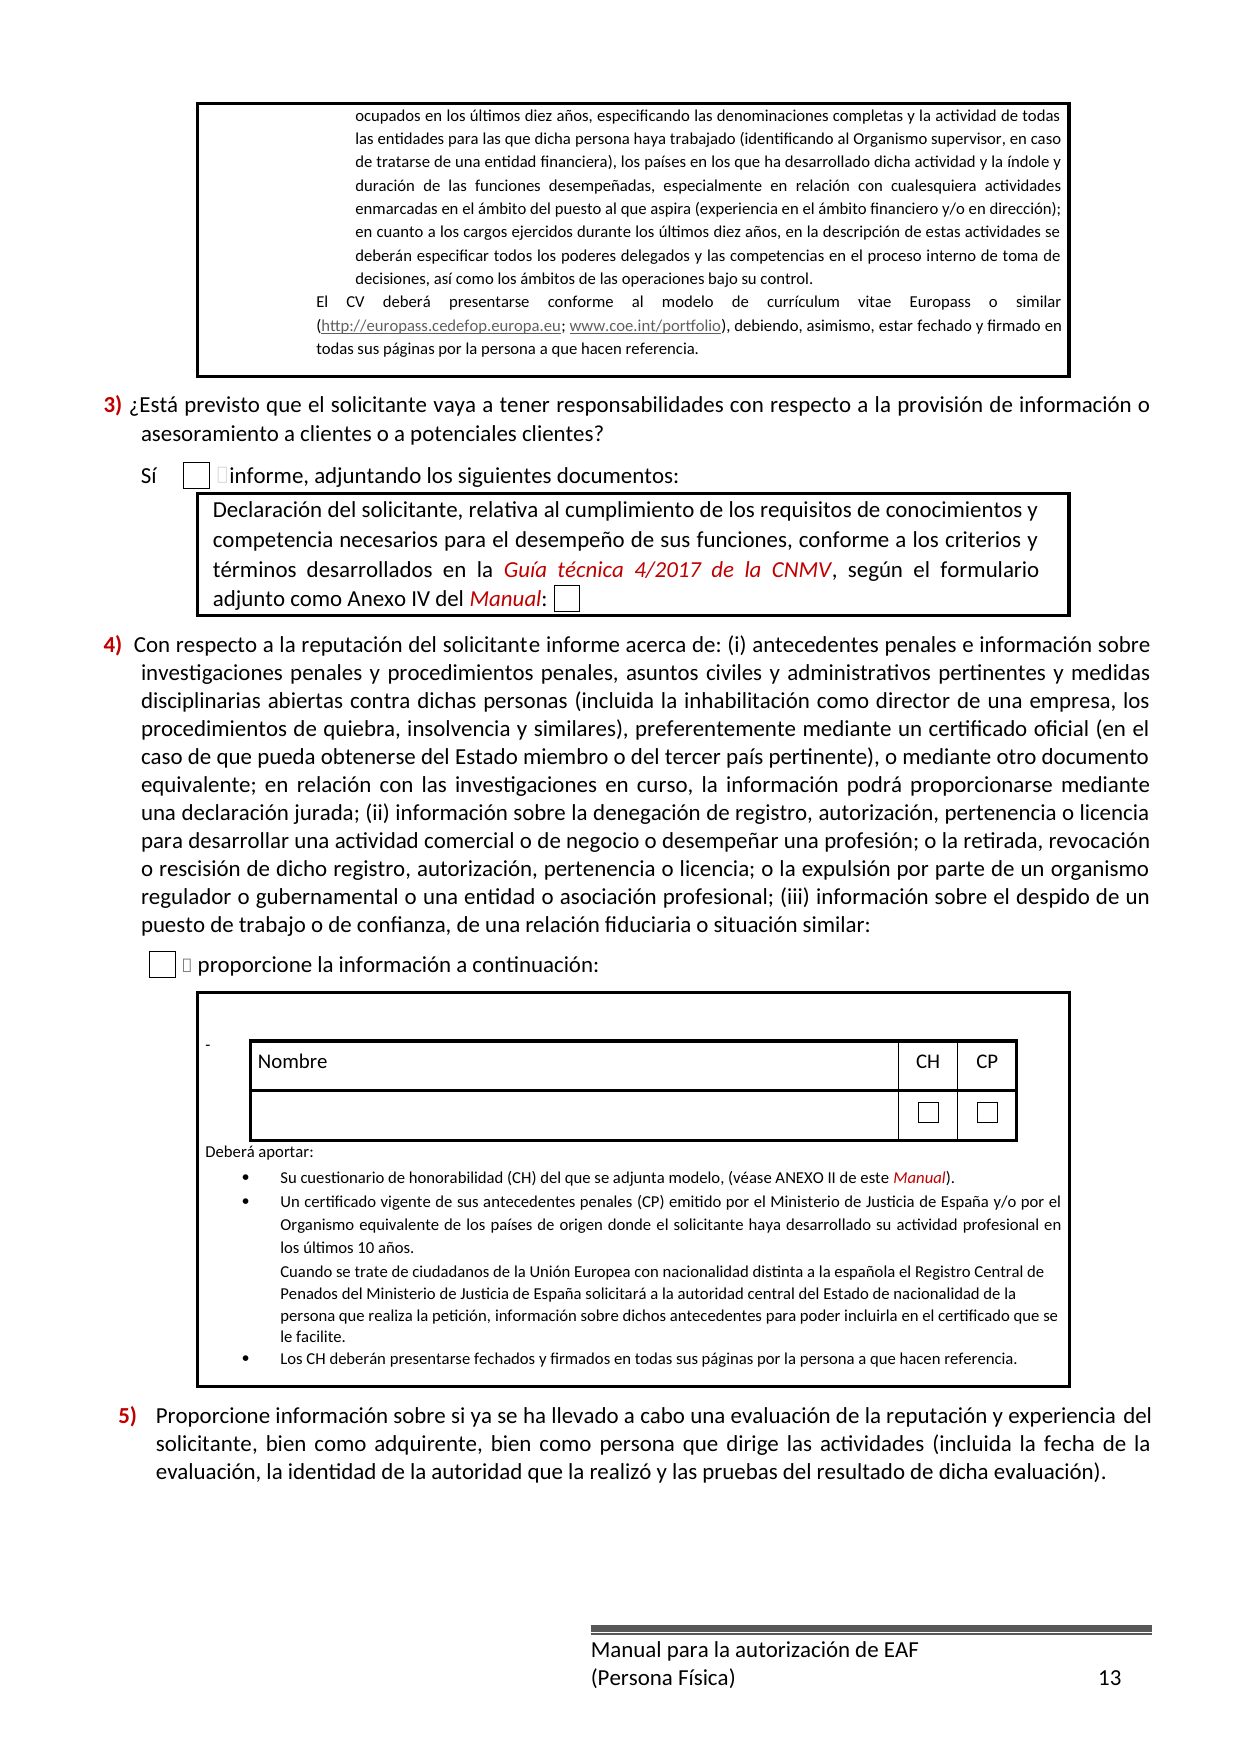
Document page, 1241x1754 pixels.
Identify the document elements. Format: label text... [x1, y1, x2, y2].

text 3) ¿Está previsto que el solicitante vaya a tener responsabilidades con respecto a la provisión de información o asesoramiento a clientes o a potenciales clientes? [103, 391, 1152, 447]
text  proporcione la información a continuación: [148, 950, 1152, 978]
table_header Declaración del solicitante, relativa al cumplimiento de los requisitos de conocimientos y competencia necesarios para el desempeño de sus funciones, conforme a los criterios y términos desarrollados en la Guía técnica 4/2017 de la CNMV, según el formulario adjunto como Anexo IV del Manual: [199, 495, 1067, 614]
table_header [199, 105, 1067, 375]
text Sí informe, adjuntando los siguientes documentos: [141, 459, 1129, 490]
table_header -Deberá aportar: Su cuestionario de honorabilidad (CH) del que se adjunta modelo, (véase ANEXO II de este Manual). Un certificado vigente de sus antecedentes penales (CP) emitido por el Ministerio de Justicia de España y/o por el Organismo equivalente de los países de origen donde el solicitante haya desarrollado su actividad profesional en los últimos 10 años. Cuando se trate de ciudadanos de la Unión Europea con nacionalidad distinta a la española el Registro Central de Penados del Ministerio de Justicia de España solicitará a la autoridad central del Estado de nacionalidad de la persona que realiza la petición, información sobre dichos antecedentes para poder incluirla en el certificado que se le facilite. Los CH deberán presentarse fechados y firmados en todas sus páginas por la persona a que hacen referencia. [199, 994, 1068, 1385]
text 4) Con respecto a la reputación del solicitante informe acerca de: (i) antecedentes penales e información sobre investigaciones penales y procedimientos penales, asuntos civiles y administrativos pertinentes y medidas disciplinarias abiertas contra dichas personas (incluida la inhabilitación como director de una empresa, los procedimientos de quiebra, insolvencia y similares), preferentemente mediante un certificado oficial (en el caso de que pueda obtenerse del Estado miembro o del tercer país pertinente), o mediante otro documento equivalente; en relación con las investigaciones en curso, la información podrá proporcionarse mediante una declaración jurada; (ii) información sobre la denegación de registro, autorización, pertenencia o licencia para desarrollar una actividad comercial o de negocio o desempeñar una profesión; o la retirada, revocación o rescisión de dicho registro, autorización, pertenencia o licencia; o la expulsión por parte de un organismo regulador o gubernamental o una entidad o asociación profesional; (iii) información sobre el despido de un puesto de trabajo o de confianza, de una relación fiduciaria o situación similar: [103, 630, 1152, 938]
list Proporcione información sobre si ya se ha llevado a cabo una evaluación de la reputación y experiencia del solicitante, bien como adquirente, bien como persona que dirige las actividades (incluida la fecha de la evaluación, la identidad de la autoridad que la realizó y las pruebas del resultado de dicha evaluación). [118, 1401, 1152, 1485]
